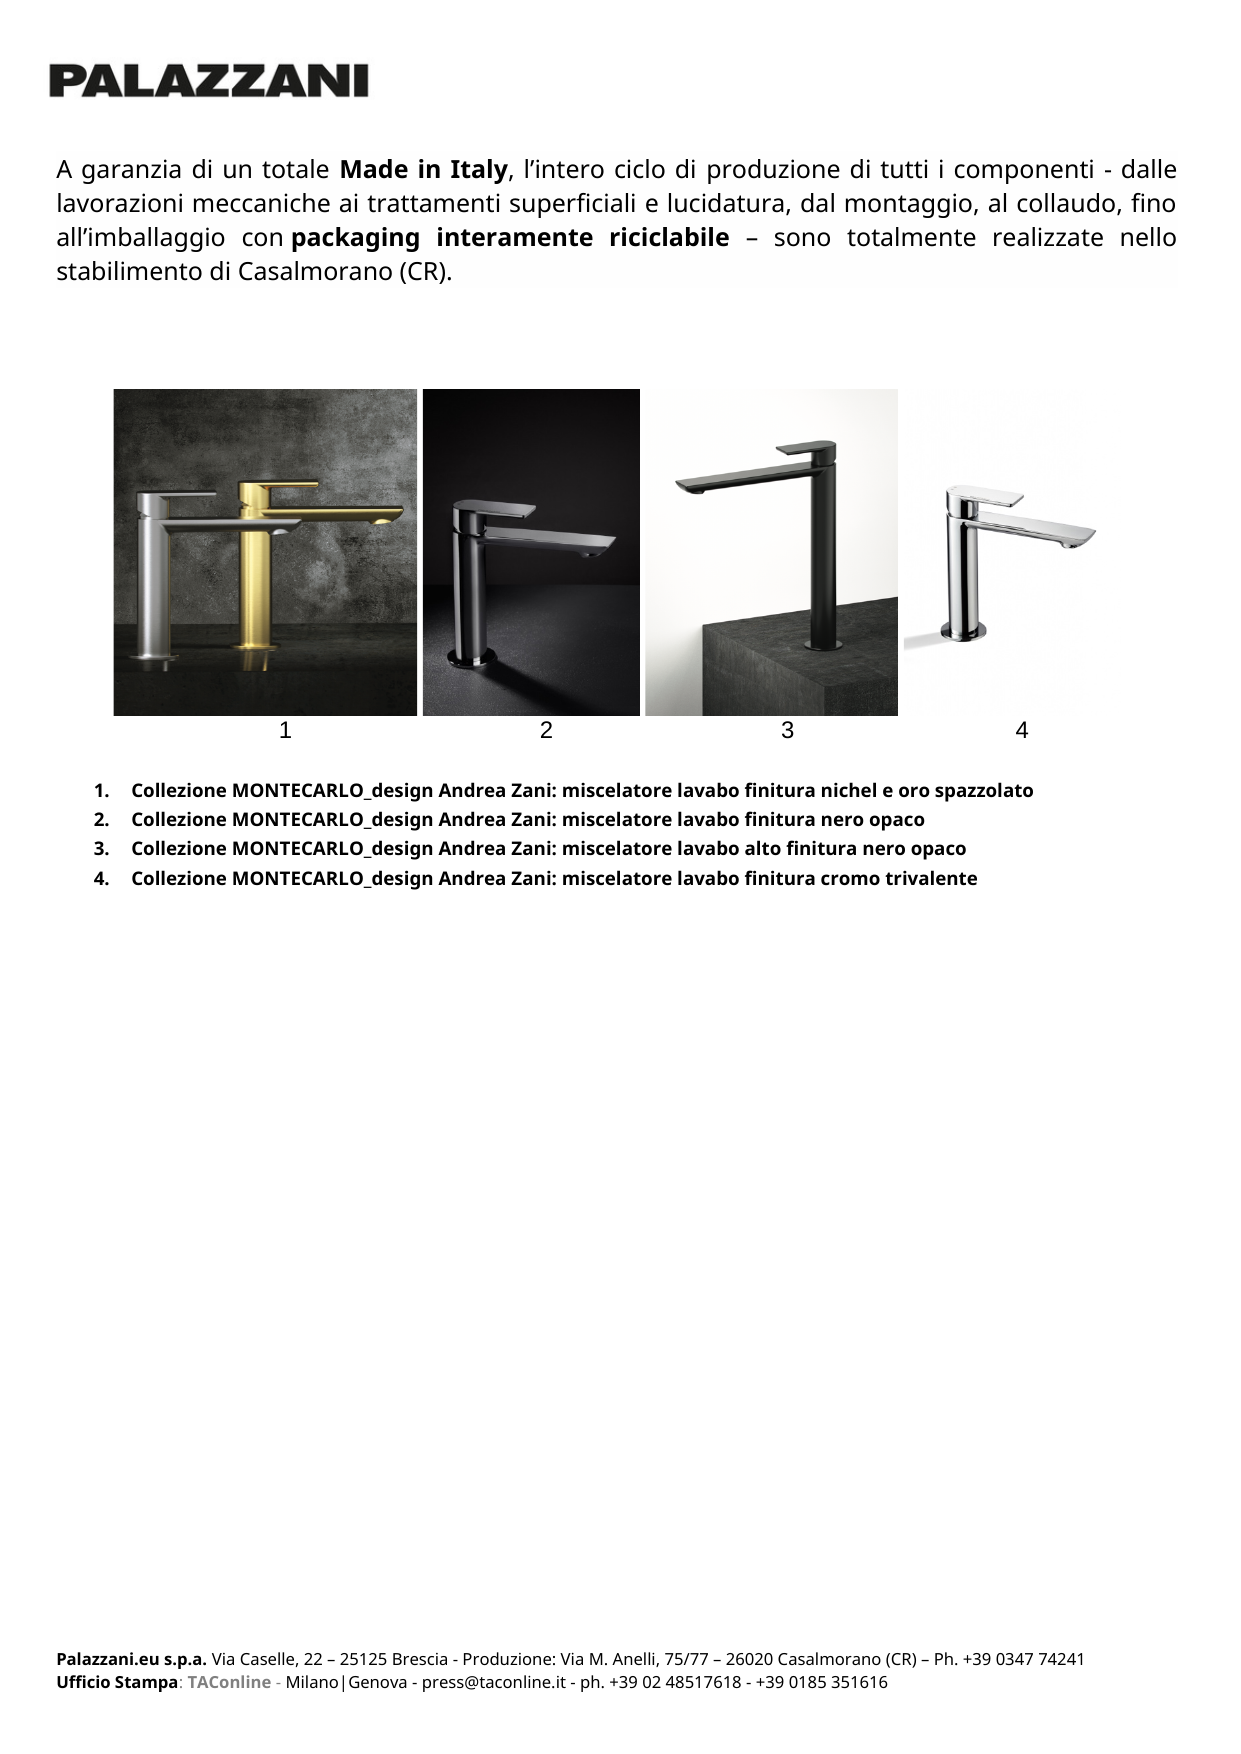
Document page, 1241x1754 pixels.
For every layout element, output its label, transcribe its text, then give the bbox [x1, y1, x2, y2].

list Collezione MONTECARLO_design Andrea Zani: miscelatore lavabo finitura nero opaco [93, 806, 1178, 832]
list Collezione MONTECARLO_design Andrea Zani: miscelatore lavabo finitura nichel e oro spazzolato [93, 777, 1178, 803]
picture [41, 50, 375, 121]
text A garanzia di un totale Made in Italy, l’intero ciclo di produzione di tutti i componenti - dalle lavorazioni meccaniche ai trattamenti superficiali e lucidatura, dal montaggio, al collaudo, fino all’imballaggio con packaging interamente riciclabile – sono totalmente realizzate nello stabilimento di Casalmorano (CR). [56, 151, 1178, 288]
picture [422, 389, 640, 716]
text 1 2 3 4 [56, 716, 1178, 743]
picture [903, 389, 1121, 716]
list Collezione MONTECARLO_design Andrea Zani: miscelatore lavabo finitura cromo trivalente [93, 865, 1178, 891]
picture [113, 389, 418, 716]
picture [645, 389, 898, 716]
list Collezione MONTECARLO_design Andrea Zani: miscelatore lavabo alto finitura nero opaco [93, 836, 1178, 861]
